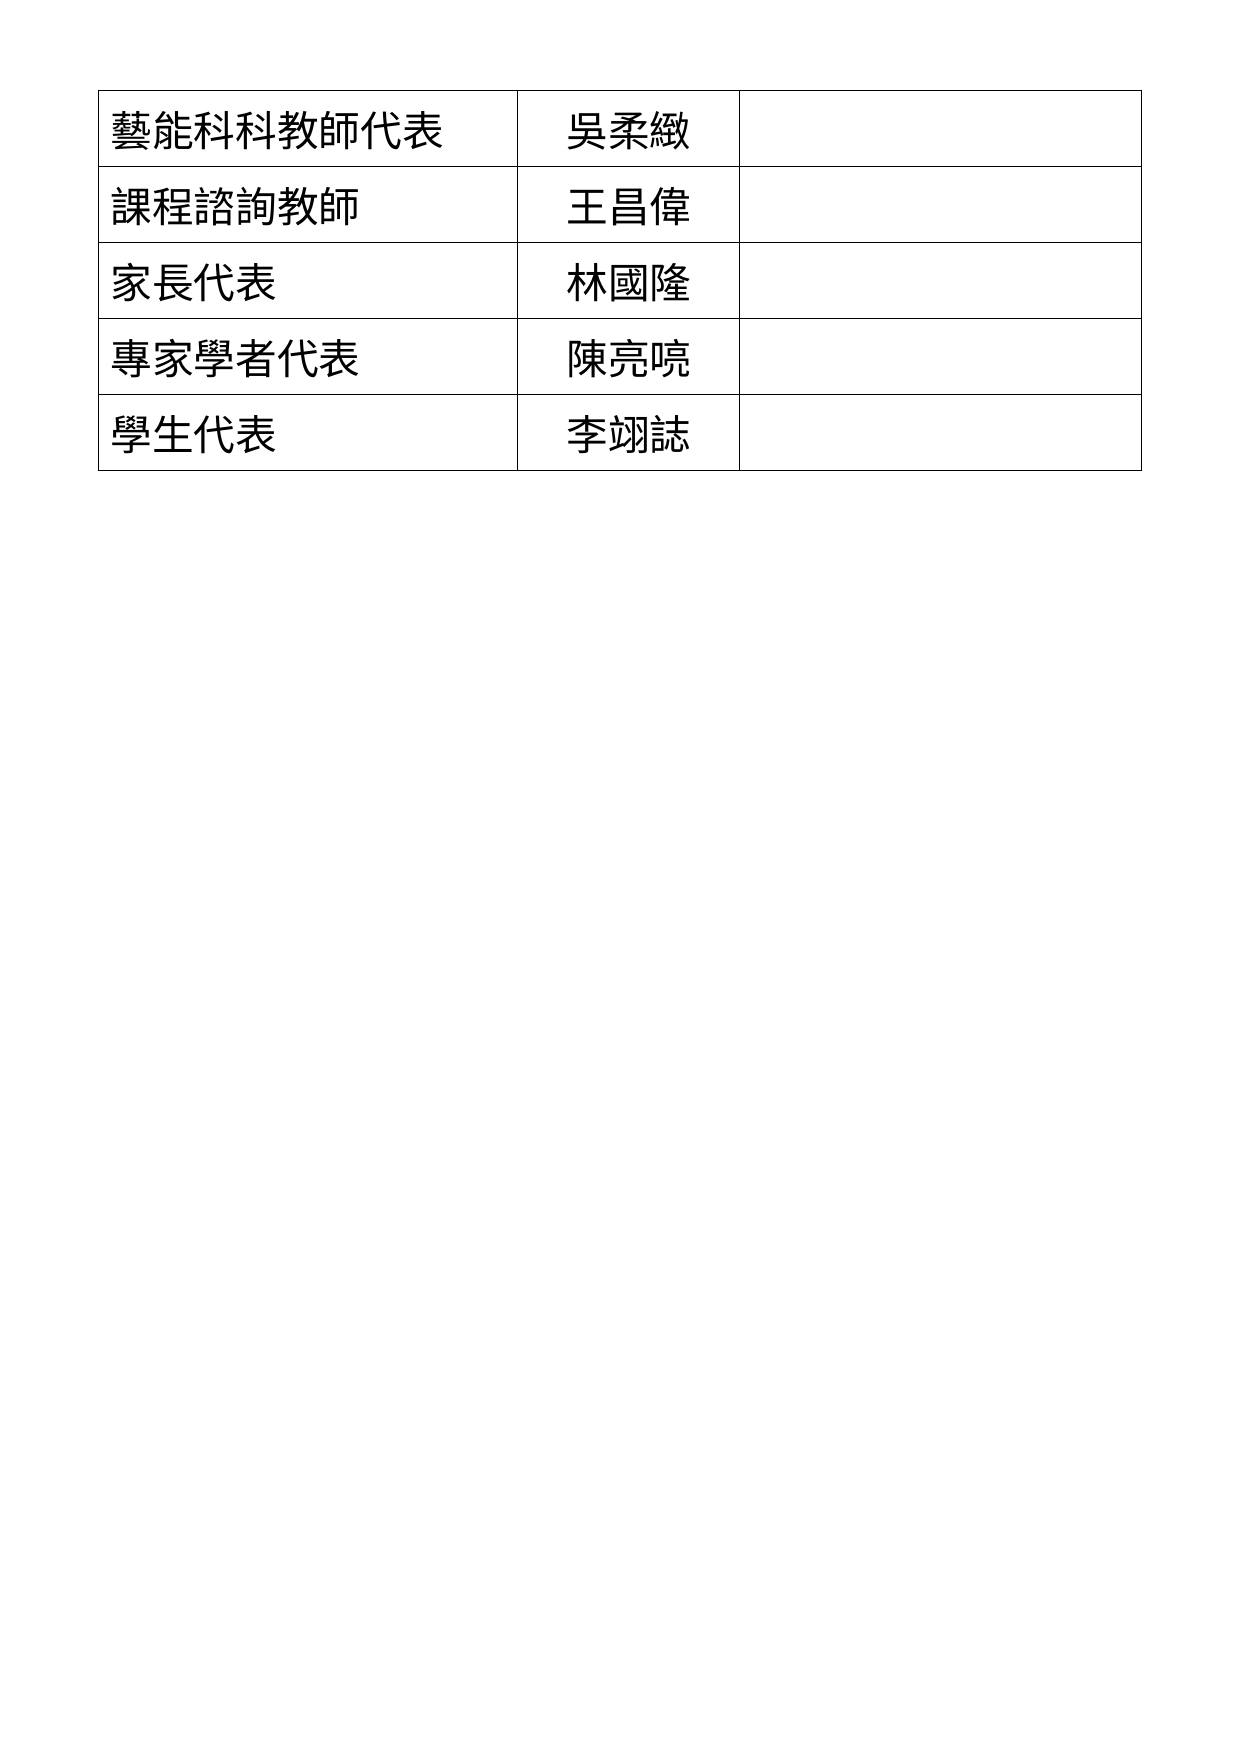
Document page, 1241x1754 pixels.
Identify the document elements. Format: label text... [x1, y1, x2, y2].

table_cell 學生代表 [99, 395, 517, 470]
table_cell 吳柔緻 [518, 91, 739, 166]
table_cell 李翊誌 [518, 395, 739, 470]
table_cell 林國隆 [518, 243, 739, 318]
table_cell [740, 167, 1141, 242]
table_cell 陳亮喨 [518, 319, 739, 394]
table_cell 課程諮詢教師 [99, 167, 517, 242]
table_cell 專家學者代表 [99, 319, 517, 394]
table_cell [740, 395, 1141, 470]
table_cell 家長代表 [99, 243, 517, 318]
table_cell [740, 319, 1141, 394]
table_cell [740, 91, 1141, 166]
table_cell 王昌偉 [518, 167, 739, 242]
table_cell [740, 243, 1141, 318]
table_cell 藝能科科教師代表 [99, 91, 517, 166]
